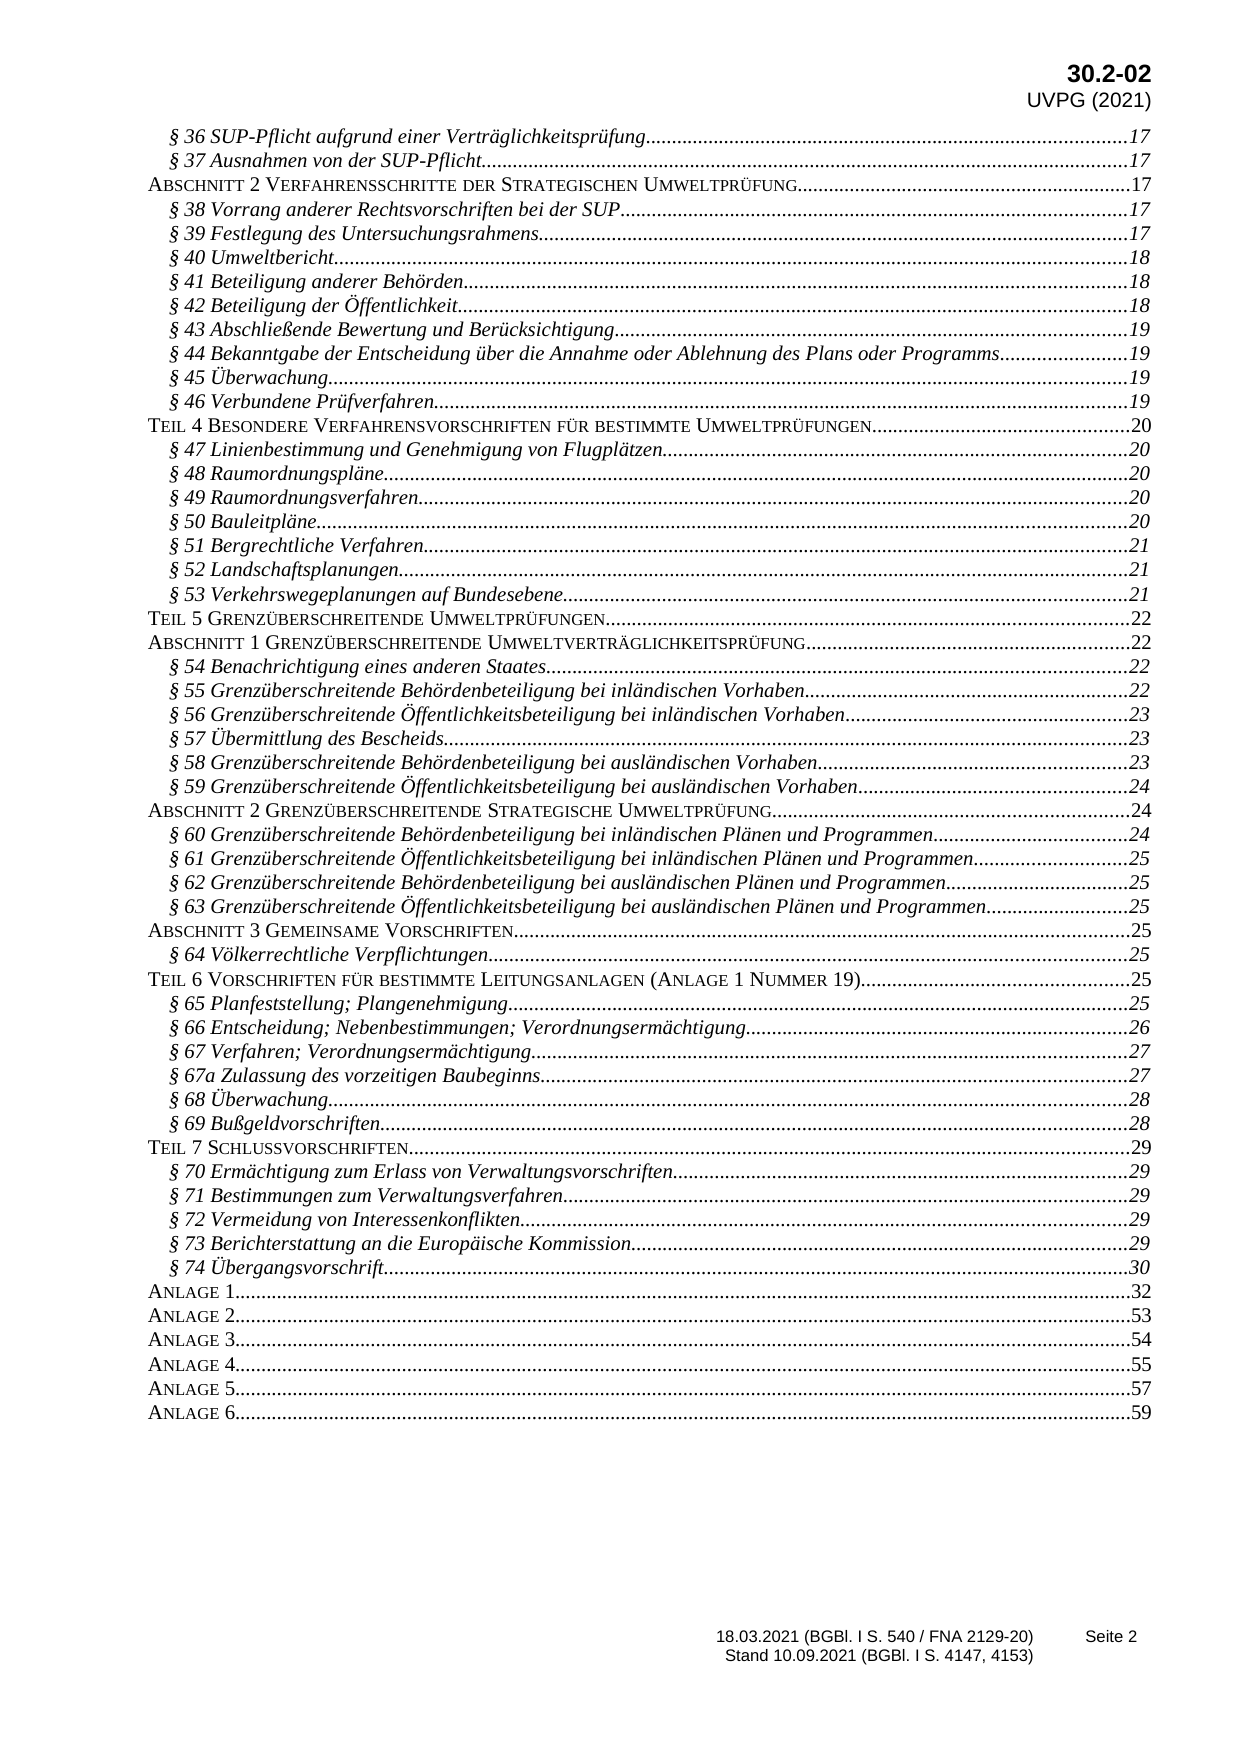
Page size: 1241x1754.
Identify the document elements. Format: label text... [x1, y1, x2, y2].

text § 54 Benachrichtigung eines anderen Staates 22 [168, 654, 1152, 678]
text § 73 Berichterstattung an die Europäische Kommission 29 [168, 1231, 1152, 1255]
text § 36 SUP-Pflicht aufgrund einer Verträglichkeitsprüfung 17 [168, 124, 1152, 148]
text § 45 Überwachung 19 [168, 365, 1152, 389]
text Anlage 4 55 [148, 1351, 1152, 1376]
text § 70 Ermächtigung zum Erlass von Verwaltungsvorschriften 29 [168, 1159, 1152, 1183]
text § 67 Verfahren; Verordnungsermächtigung 27 [168, 1039, 1152, 1063]
text § 47 Linienbestimmung und Genehmigung von Flugplätzen 20 [168, 437, 1152, 461]
text § 64 Völkerrechtliche Verpflichtungen 25 [168, 942, 1152, 966]
text Teil 4 Besondere Verfahrensvorschriften für bestimmte Umweltprüfungen 20 [148, 413, 1152, 437]
text § 41 Beteiligung anderer Behörden 18 [168, 269, 1152, 293]
text § 58 Grenzüberschreitende Behördenbeteiligung bei ausländischen Vorhaben 23 [168, 750, 1152, 774]
text Abschnitt 2 Verfahrensschritte der Strategischen Umweltprüfung 17 [148, 172, 1152, 196]
text § 74 Übergangsvorschrift 30 [168, 1255, 1152, 1279]
text § 37 Ausnahmen von der SUP-Pflicht 17 [168, 148, 1152, 172]
text § 40 Umweltbericht 18 [168, 244, 1152, 269]
text § 60 Grenzüberschreitende Behördenbeteiligung bei inländischen Plänen und Programmen 24 [168, 822, 1152, 846]
text Anlage 2 53 [148, 1303, 1152, 1327]
text § 51 Bergrechtliche Verfahren 21 [168, 533, 1152, 557]
text § 72 Vermeidung von Interessenkonflikten 29 [168, 1207, 1152, 1231]
text § 55 Grenzüberschreitende Behördenbeteiligung bei inländischen Vorhaben 22 [168, 678, 1152, 702]
text § 62 Grenzüberschreitende Behördenbeteiligung bei ausländischen Plänen und Programmen 25 [168, 870, 1152, 894]
text Abschnitt 1 Grenzüberschreitende Umweltverträglichkeitsprüfung 22 [148, 629, 1152, 654]
text § 69 Bußgeldvorschriften 28 [168, 1111, 1152, 1135]
text § 43 Abschließende Bewertung und Berücksichtigung 19 [168, 317, 1152, 341]
text § 65 Planfeststellung; Plangenehmigung 25 [168, 991, 1152, 1014]
text § 68 Überwachung 28 [168, 1087, 1152, 1111]
text § 56 Grenzüberschreitende Öffentlichkeitsbeteiligung bei inländischen Vorhaben 23 [168, 702, 1152, 726]
text § 38 Vorrang anderer Rechtsvorschriften bei der SUP 17 [168, 196, 1152, 221]
text § 67a Zulassung des vorzeitigen Baubeginns 27 [168, 1063, 1152, 1087]
text § 66 Entscheidung; Nebenbestimmungen; Verordnungsermächtigung 26 [168, 1014, 1152, 1039]
text § 48 Raumordnungspläne 20 [168, 461, 1152, 485]
text § 46 Verbundene Prüfverfahren 19 [168, 389, 1152, 413]
text § 57 Übermittlung des Bescheids 23 [168, 726, 1152, 750]
text § 50 Bauleitpläne 20 [168, 509, 1152, 533]
text § 44 Bekanntgabe der Entscheidung über die Annahme oder Ablehnung des Plans oder Programms 19 [168, 341, 1152, 365]
text Anlage 1 32 [148, 1279, 1152, 1303]
text § 59 Grenzüberschreitende Öffentlichkeitsbeteiligung bei ausländischen Vorhaben 24 [168, 774, 1152, 798]
text Anlage 5 57 [148, 1376, 1152, 1399]
text Anlage 6 59 [148, 1399, 1152, 1424]
text § 39 Festlegung des Untersuchungsrahmens 17 [168, 221, 1152, 244]
text Abschnitt 2 Grenzüberschreitende Strategische Umweltprüfung 24 [148, 798, 1152, 822]
text Anlage 3 54 [148, 1327, 1152, 1351]
text § 63 Grenzüberschreitende Öffentlichkeitsbeteiligung bei ausländischen Plänen und Programmen 25 [168, 894, 1152, 918]
text Teil 6 Vorschriften für bestimmte Leitungsanlagen (Anlage 1 Nummer 19) 25 [148, 966, 1152, 991]
text Teil 7 Schlussvorschriften 29 [148, 1135, 1152, 1159]
text § 49 Raumordnungsverfahren 20 [168, 485, 1152, 509]
text Abschnitt 3 Gemeinsame Vorschriften 25 [148, 918, 1152, 942]
text Teil 5 Grenzüberschreitende Umweltprüfungen 22 [148, 606, 1152, 629]
text § 52 Landschaftsplanungen 21 [168, 557, 1152, 581]
text § 42 Beteiligung der Öffentlichkeit 18 [168, 293, 1152, 317]
text § 61 Grenzüberschreitende Öffentlichkeitsbeteiligung bei inländischen Plänen und Programmen 25 [168, 846, 1152, 870]
text § 71 Bestimmungen zum Verwaltungsverfahren 29 [168, 1183, 1152, 1207]
text § 53 Verkehrswegeplanungen auf Bundesebene 21 [168, 581, 1152, 606]
